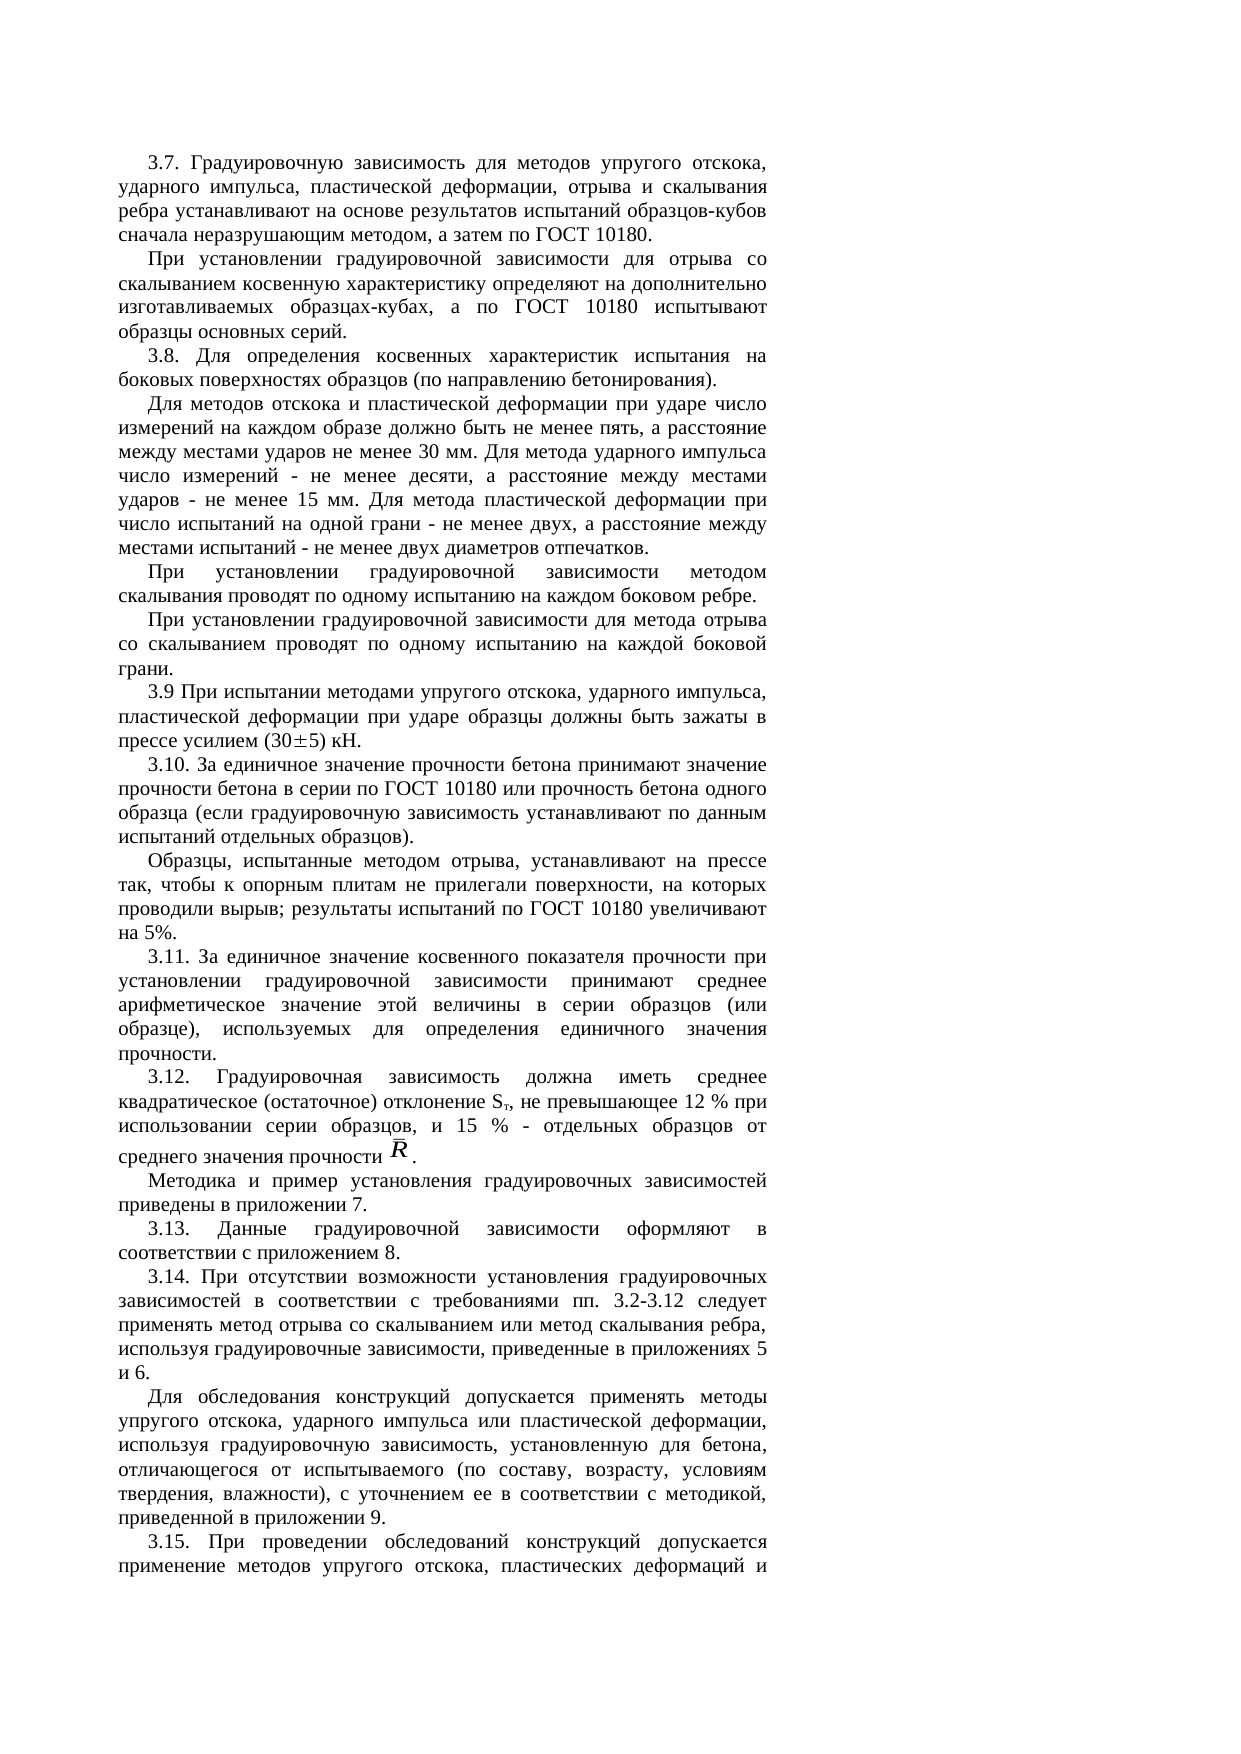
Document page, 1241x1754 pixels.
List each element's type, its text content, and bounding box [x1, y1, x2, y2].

text 3.10. За единичное значение прочности бетона принимают значение прочности бетона в серии по ГОСТ 10180 или прочность бетона одного образца (если градуировочную зависимость устанавливают по данным испытаний отдельных образцов). [118, 752, 768, 848]
text При установлении градуировочной зависимости для отрыва со скалыванием косвенную характеристику определяют на дополнительно изготавливаемых образцах-кубах, а по ГОСТ 10180 испытывают образцы основных серий. [118, 246, 768, 342]
text 3.9 При испытании методами упругого отскока, ударного импульса, пластической деформации при ударе образцы должны быть зажаты в прессе усилием (305) кН. [118, 679, 768, 752]
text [118, 1528, 768, 1577]
text 3.7. Градуировочную зависимость для методов упругого отскока, ударного импульса, пластической деформации, отрыва и скалывания ребра устанавливают на основе результатов испытаний образцов-кубов сначала неразрушающим методом, а затем по ГОСТ 10180. [118, 150, 768, 246]
text Для обследования конструкций допускается применять методы упругого отскока, ударного импульса или пластической деформации, используя градуировочную зависимость, установленную для бетона, отличающегося от испытываемого (по составу, возрасту, условиям твердения, влажности), с уточнением ее в соответствии с методикой, приведенной в приложении 9. [118, 1384, 768, 1528]
text Для методов отскока и пластической деформации при ударе число измерений на каждом образе должно быть не менее пять, а расстояние между местами ударов не менее 30 мм. Для метода ударного импульса число измерений - не менее десяти, а расстояние между местами ударов - не менее 15 мм. Для метода пластической деформации при число испытаний на одной грани - не менее двух, а расстояние между местами испытаний - не менее двух диаметров отпечатков. [118, 391, 768, 559]
text При установлении градуировочной зависимости для метода отрыва со скалыванием проводят по одному испытанию на каждой боковой грани. [118, 607, 768, 679]
text 3.12. Градуировочная зависимость должна иметь среднее квадратическое (остаточное) отклонение Sт, не превышающее 12 % при использовании серии образцов, и 15 % - отдельных образцов от среднего значения прочности . [118, 1064, 768, 1168]
text 3.11. За единичное значение косвенного показателя прочности при установлении градуировочной зависимости принимают среднее арифметическое значение этой величины в серии образцов (или образце), используемых для определения единичного значения прочности. [118, 944, 768, 1064]
text 3.13. Данные градуировочной зависимости оформляют в соответствии с приложением 8. [118, 1216, 768, 1264]
text Методика и пример установления градуировочных зависимостей приведены в приложении 7. [118, 1168, 768, 1216]
text При установлении градуировочной зависимости методом скалывания проводят по одному испытанию на каждом боковом ребре. [118, 559, 768, 607]
text 3.8. Для определения косвенных характеристик испытания на боковых поверхностях образцов (по направлению бетонирования). [118, 342, 768, 391]
text 3.14. При отсутствии возможности установления градуировочных зависимостей в соответствии с требованиями пп. 3.2-3.12 следует применять метод отрыва со скалыванием или метод скалывания ребра, используя градуировочные зависимости, приведенные в приложениях 5 и 6. [118, 1264, 768, 1384]
text Образцы, испытанные методом отрыва, устанавливают на прессе так, чтобы к опорным плитам не прилегали поверхности, на которых проводили вырыв; результаты испытаний по ГОСТ 10180 увеличивают на 5%. [118, 848, 768, 944]
